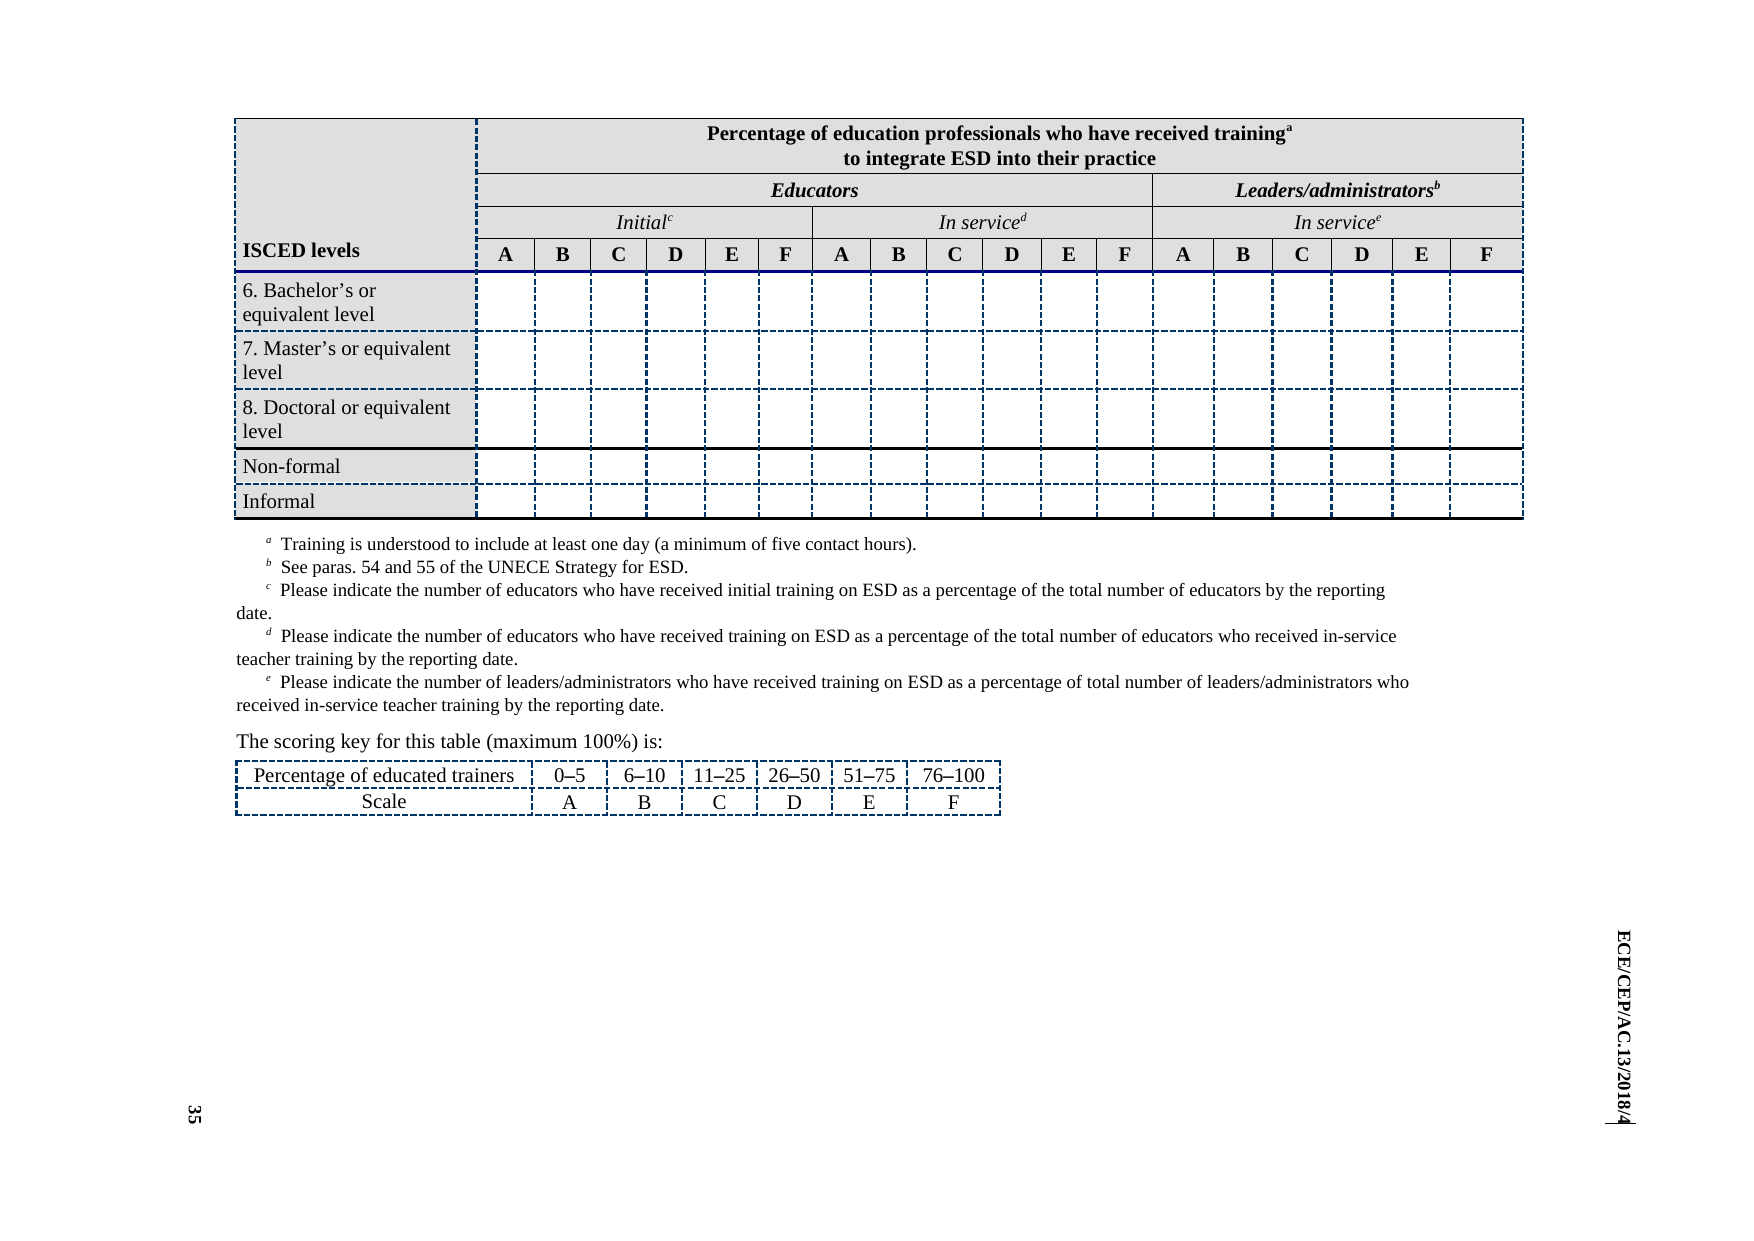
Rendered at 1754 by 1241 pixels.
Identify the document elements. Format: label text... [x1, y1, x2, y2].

table_cell [1153, 273, 1213, 330]
table_cell [927, 330, 983, 388]
table_cell [871, 388, 927, 447]
table_header 26–50 [757, 760, 832, 787]
table_cell [1331, 273, 1392, 330]
table_cell [1153, 450, 1213, 482]
table_cell [1331, 450, 1392, 482]
table_cell [646, 450, 705, 482]
table_cell [1273, 330, 1331, 388]
table_cell B [535, 239, 590, 270]
table_cell [1097, 273, 1153, 330]
table_cell 7. Master’s or equivalent level [235, 330, 476, 388]
table_cell F [759, 239, 812, 270]
table_cell [1153, 388, 1213, 447]
table_cell D [983, 239, 1041, 270]
table_cell B [607, 787, 682, 814]
table_cell D [647, 239, 705, 270]
table_cell E [1393, 239, 1450, 270]
table_cell Initialc [476, 207, 812, 238]
table_cell [812, 483, 871, 517]
table_cell In servicee [1153, 207, 1523, 238]
table_cell [1214, 388, 1272, 447]
table_cell C [591, 239, 646, 270]
table_cell [1214, 483, 1272, 517]
table_cell [1097, 388, 1153, 447]
table_cell [1450, 449, 1523, 482]
table_cell [1041, 273, 1097, 330]
table_cell [871, 483, 927, 517]
table_cell [646, 330, 705, 388]
table_cell [983, 330, 1041, 388]
table_cell [759, 483, 812, 517]
table_cell [812, 388, 871, 447]
text c Please indicate the number of educators who have received initial training on ESD as a percentage of the total number of educators by the reporting date. [236, 578, 1417, 624]
table_cell [1450, 388, 1523, 447]
table_cell [927, 388, 983, 447]
table_cell [705, 330, 759, 388]
table_cell In serviced [813, 207, 1152, 238]
table_cell [1393, 330, 1450, 388]
table_cell F [1097, 239, 1152, 270]
table_cell 8. Doctoral or equivalent level [235, 388, 476, 447]
table_cell A [1153, 239, 1213, 270]
table_cell C [682, 787, 757, 814]
table_cell [1041, 330, 1097, 388]
table_cell [1041, 483, 1097, 517]
table_cell [1214, 273, 1272, 330]
table_cell [591, 388, 646, 447]
table_cell D [757, 787, 832, 814]
table_cell [1041, 450, 1097, 482]
table_cell [1331, 330, 1392, 388]
table_cell [591, 483, 646, 517]
table_cell B [871, 239, 926, 270]
table_cell E [706, 239, 758, 270]
table_cell [759, 388, 812, 447]
table_cell D [1332, 239, 1392, 270]
table_cell A [532, 787, 607, 814]
table_header 51–75 [832, 760, 907, 787]
table_cell [705, 450, 759, 482]
table_cell [1331, 483, 1392, 517]
table_cell [1097, 450, 1153, 482]
table_cell [983, 483, 1041, 517]
table_cell F [907, 787, 1000, 814]
table_cell [812, 330, 871, 388]
table_cell [1393, 450, 1450, 482]
table_cell [1153, 330, 1213, 388]
table_cell [476, 273, 534, 330]
table_cell [1450, 273, 1523, 330]
text a Training is understood to include at least one day (a minimum of five contact hours). [236, 532, 1403, 555]
text The scoring key for this table (maximum 100%) is: [236, 728, 1417, 753]
table_cell A [476, 239, 534, 270]
table_header Percentage of educated trainers [236, 760, 532, 787]
table_cell [1450, 330, 1523, 388]
table_cell [927, 273, 983, 330]
table_cell [983, 388, 1041, 447]
table_cell [591, 450, 646, 482]
table_cell [759, 330, 812, 388]
table_cell [535, 450, 591, 482]
table_cell [535, 388, 591, 447]
table_cell Leaders/administratorsb [1153, 174, 1523, 206]
table_cell [927, 483, 983, 517]
table_cell [927, 450, 983, 482]
table_cell [812, 450, 871, 482]
table_cell A [813, 239, 870, 270]
table_cell Scale [236, 787, 532, 814]
table_header ISCED levels [235, 119, 476, 270]
table_cell [476, 388, 534, 447]
table_cell [759, 450, 812, 482]
table_cell [535, 273, 591, 330]
table_cell [535, 483, 591, 517]
table_cell [759, 273, 812, 330]
table_cell F [1451, 239, 1523, 270]
table_cell [1331, 388, 1392, 447]
table_cell [871, 450, 927, 482]
table_cell B [1214, 239, 1272, 270]
table_cell [1097, 330, 1153, 388]
table_cell [476, 450, 534, 482]
table_cell [871, 273, 927, 330]
table_cell [1273, 273, 1331, 330]
table_cell [1214, 330, 1272, 388]
table_cell [983, 450, 1041, 482]
text e Please indicate the number of leaders/administrators who have received training on ESD as a percentage of total number of leaders/administrators who received in-service teacher training by the reporting date. [236, 670, 1417, 716]
table_cell [591, 273, 646, 330]
table_cell E [1042, 239, 1096, 270]
table_cell [535, 330, 591, 388]
table_cell Informal [235, 483, 476, 517]
table_cell [1393, 273, 1450, 330]
table_cell [1450, 483, 1523, 517]
table_header 76–100 [907, 760, 1000, 787]
table_cell 6. Bachelor’s or equivalent level [235, 273, 476, 330]
table_cell [646, 273, 705, 330]
table_cell [1097, 483, 1153, 517]
table_cell [1153, 483, 1213, 517]
table_header 0–5 [532, 760, 607, 787]
table_cell [646, 483, 705, 517]
table_cell [983, 273, 1041, 330]
table_header 11–25 [682, 760, 757, 787]
table_header Percentage of education professionals who have received traininga to integrate ESD into their practice [476, 119, 1523, 173]
table_cell [1393, 483, 1450, 517]
table_cell [705, 273, 759, 330]
table_cell [1214, 450, 1272, 482]
table_cell [1041, 388, 1097, 447]
table_cell [1273, 388, 1331, 447]
table_cell [1393, 388, 1450, 447]
table_cell [591, 330, 646, 388]
table_cell Non-formal [235, 449, 476, 482]
table_cell [812, 273, 871, 330]
table_cell [871, 330, 927, 388]
table_cell [705, 483, 759, 517]
text d Please indicate the number of educators who have received training on ESD as a percentage of the total number of educators who received in-service teacher training by the reporting date. [236, 624, 1417, 670]
table_cell [476, 483, 534, 517]
table_header 6–10 [607, 760, 682, 787]
table_cell C [1273, 239, 1331, 270]
table_cell [705, 388, 759, 447]
table_cell [1273, 450, 1331, 482]
text b See paras. 54 and 55 of the UNECE Strategy for ESD. [236, 555, 1417, 578]
table_cell C [927, 239, 982, 270]
table_cell [646, 388, 705, 447]
table_cell Educators [476, 174, 1152, 206]
table_cell [476, 330, 534, 388]
table_cell E [832, 787, 907, 814]
table_cell [1273, 483, 1331, 517]
